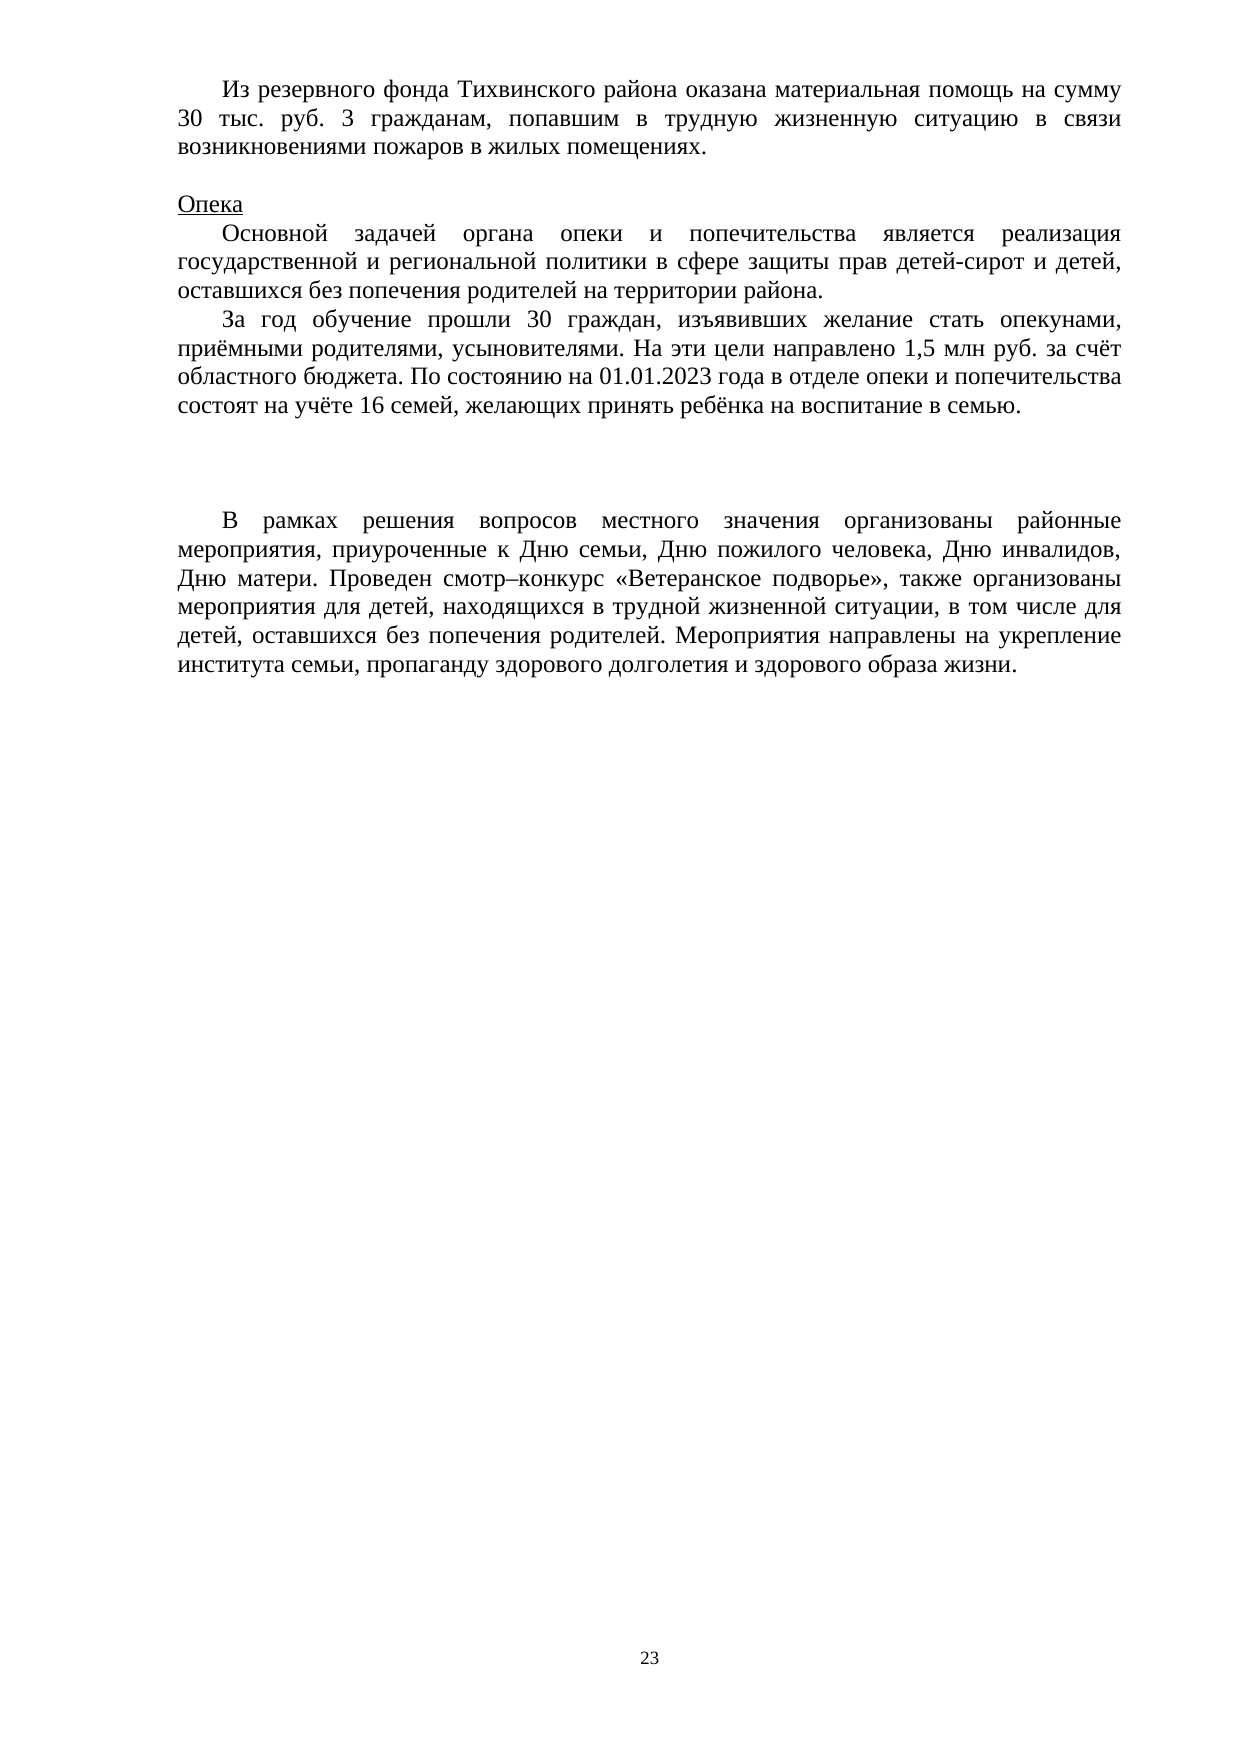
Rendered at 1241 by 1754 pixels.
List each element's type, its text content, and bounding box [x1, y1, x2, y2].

text Основной задачей органа опеки и попечительства является реализация государственной и региональной политики в сфере защиты прав детей-сирот и детей, оставшихся без попечения родителей на территории района. [177, 218, 1122, 304]
text Опека [177, 189, 1122, 218]
text Из резервного фонда Тихвинского района оказана материальная помощь на сумму 30 тыс. руб. 3 гражданам, попавшим в трудную жизненную ситуацию в связи возникновениями пожаров в жилых помещениях. [177, 74, 1122, 160]
text В рамках решения вопросов местного значения организованы районные мероприятия, приуроченные к Дню семьи, Дню пожилого человека, Дню инвалидов, Дню матери. Проведен смотр–конкурс «Ветеранское подворье», также организованы мероприятия для детей, находящихся в трудной жизненной ситуации, в том числе для детей, оставшихся без попечения родителей. Мероприятия направлены на укрепление института семьи, пропаганду здорового долголетия и здорового образа жизни. [177, 505, 1122, 678]
text За год обучение прошли 30 граждан, изъявивших желание стать опекунами, приёмными родителями, усыновителями. На эти цели направлено 1,5 млн руб. за счёт областного бюджета. По состоянию на 01.01.2023 года в отделе опеки и попечительства состоят на учёте 16 семей, желающих принять ребёнка на воспитание в семью. [177, 304, 1122, 419]
